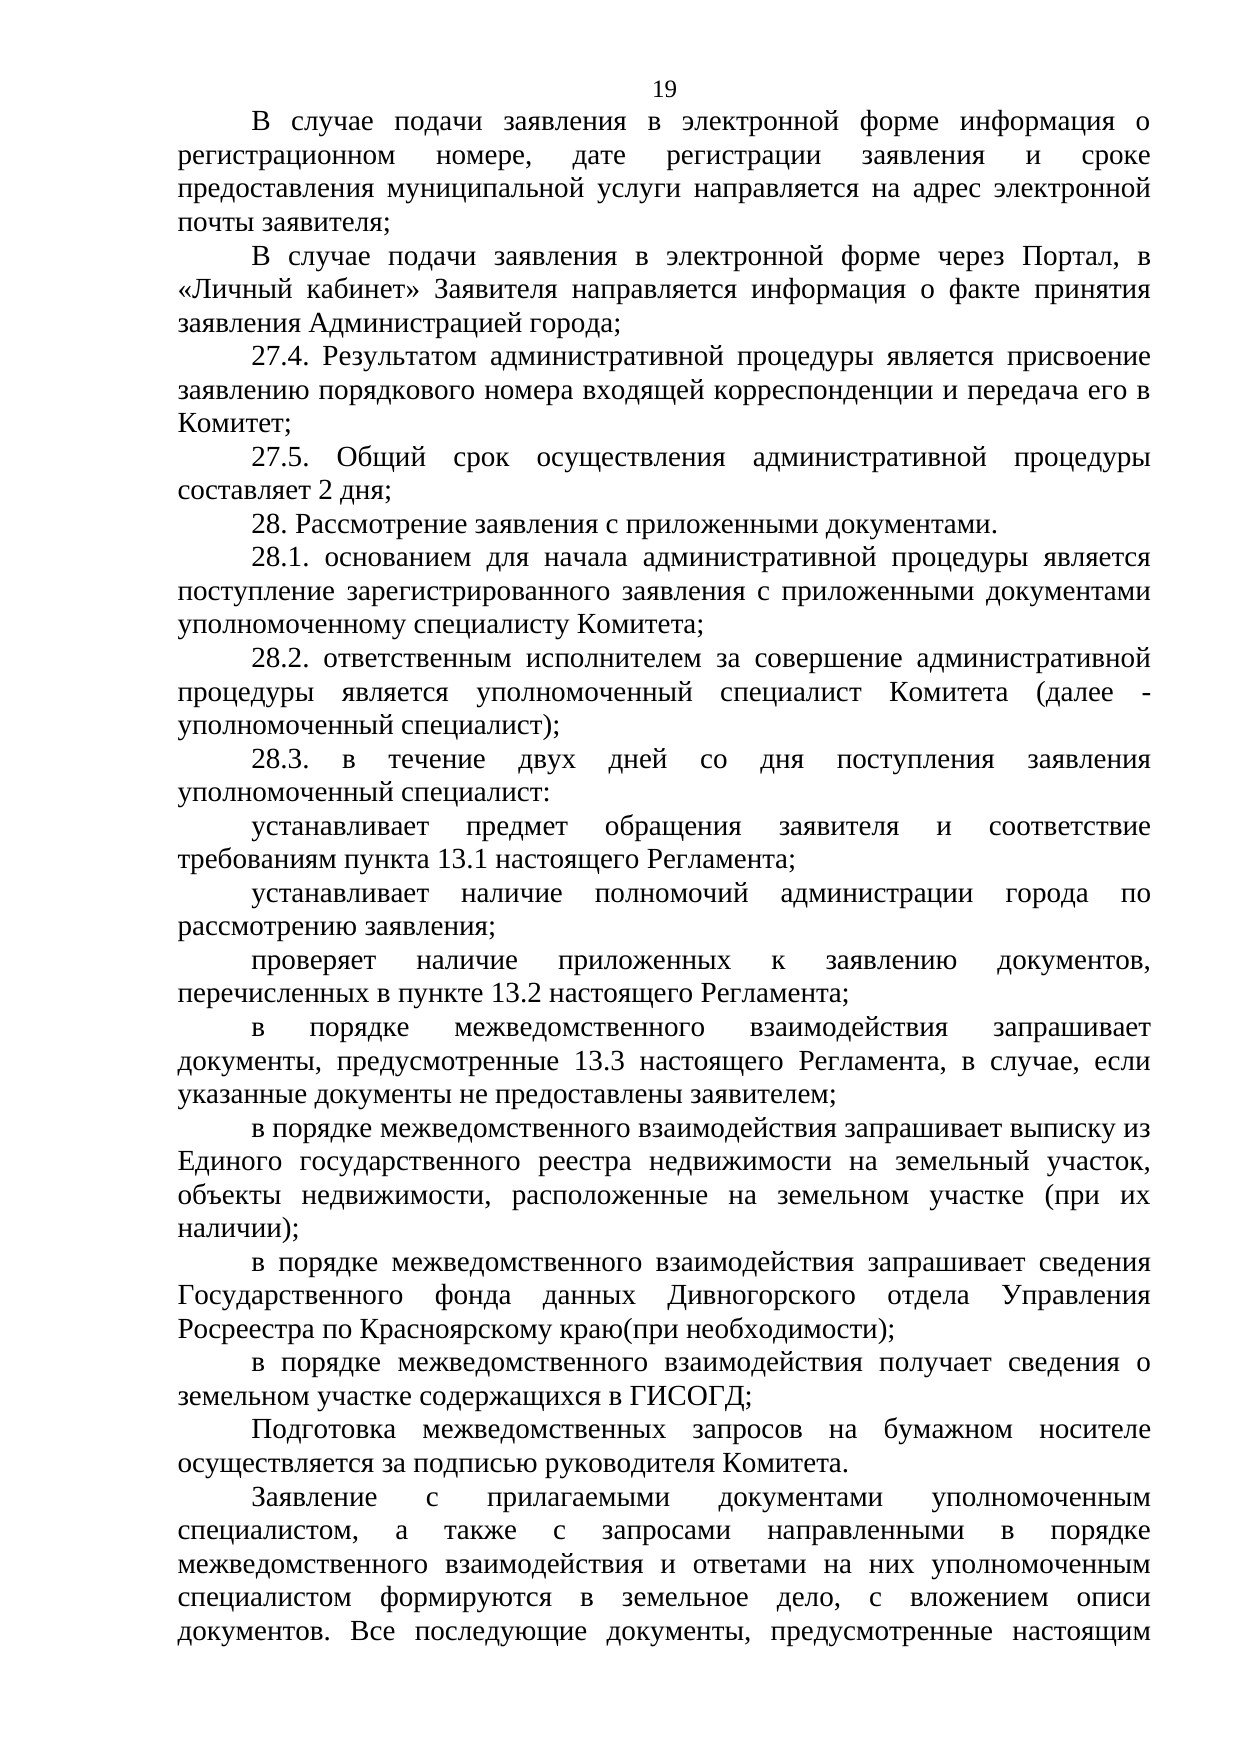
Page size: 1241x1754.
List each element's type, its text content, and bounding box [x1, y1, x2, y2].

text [177, 1479, 1152, 1646]
text проверяет наличие приложенных к заявлению документов, перечисленных в пункте 13.2 настоящего Регламента; [177, 942, 1152, 1009]
text В случае подачи заявления в электронной форме информация о регистрационном номере, дате регистрации заявления и сроке предоставления муниципальной услуги направляется на адрес электронной почты заявителя; [177, 103, 1152, 238]
text В случае подачи заявления в электронной форме через Портал, в «Личный кабинет» Заявителя направляется информация о факте принятия заявления Администрацией города; [177, 238, 1152, 338]
text устанавливает предмет обращения заявителя и соответствие требованиям пункта 13.1 настоящего Регламента; [177, 808, 1152, 875]
text 28.3. в течение двух дней со дня поступления заявления уполномоченный специалист: [177, 741, 1152, 808]
text устанавливает наличие полномочий администрации города по рассмотрению заявления; [177, 875, 1152, 942]
text в порядке межведомственного взаимодействия запрашивает выписку из Единого государственного реестра недвижимости на земельный участок, объекты недвижимости, расположенные на земельном участке (при их наличии); [177, 1110, 1152, 1244]
text 27.5. Общий срок осуществления административной процедуры составляет 2 дня; [177, 439, 1152, 506]
text 27.4. Результатом административной процедуры является присвоение заявлению порядкового номера входящей корреспонденции и передача его в Комитет; [177, 338, 1152, 439]
text 28.2. ответственным исполнителем за совершение административной процедуры является уполномоченный специалист Комитета (далее - уполномоченный специалист); [177, 640, 1152, 741]
text в порядке межведомственного взаимодействия запрашивает документы, предусмотренные 13.3 настоящего Регламента, в случае, если указанные документы не предоставлены заявителем; [177, 1009, 1152, 1110]
text в порядке межведомственного взаимодействия получает сведения о земельном участке содержащихся в ГИСОГД; [177, 1344, 1152, 1412]
text 28. Рассмотрение заявления с приложенными документами. [177, 506, 1152, 539]
text Подготовка межведомственных запросов на бумажном носителе осуществляется за подписью руководителя Комитета. [177, 1412, 1152, 1479]
text 28.1. основанием для начала административной процедуры является поступление зарегистрированного заявления с приложенными документами уполномоченному специалисту Комитета; [177, 539, 1152, 640]
text в порядке межведомственного взаимодействия запрашивает сведения Государственного фонда данных Дивногорского отдела Управления Росреестра по Красноярскому краю(при необходимости); [177, 1244, 1152, 1344]
